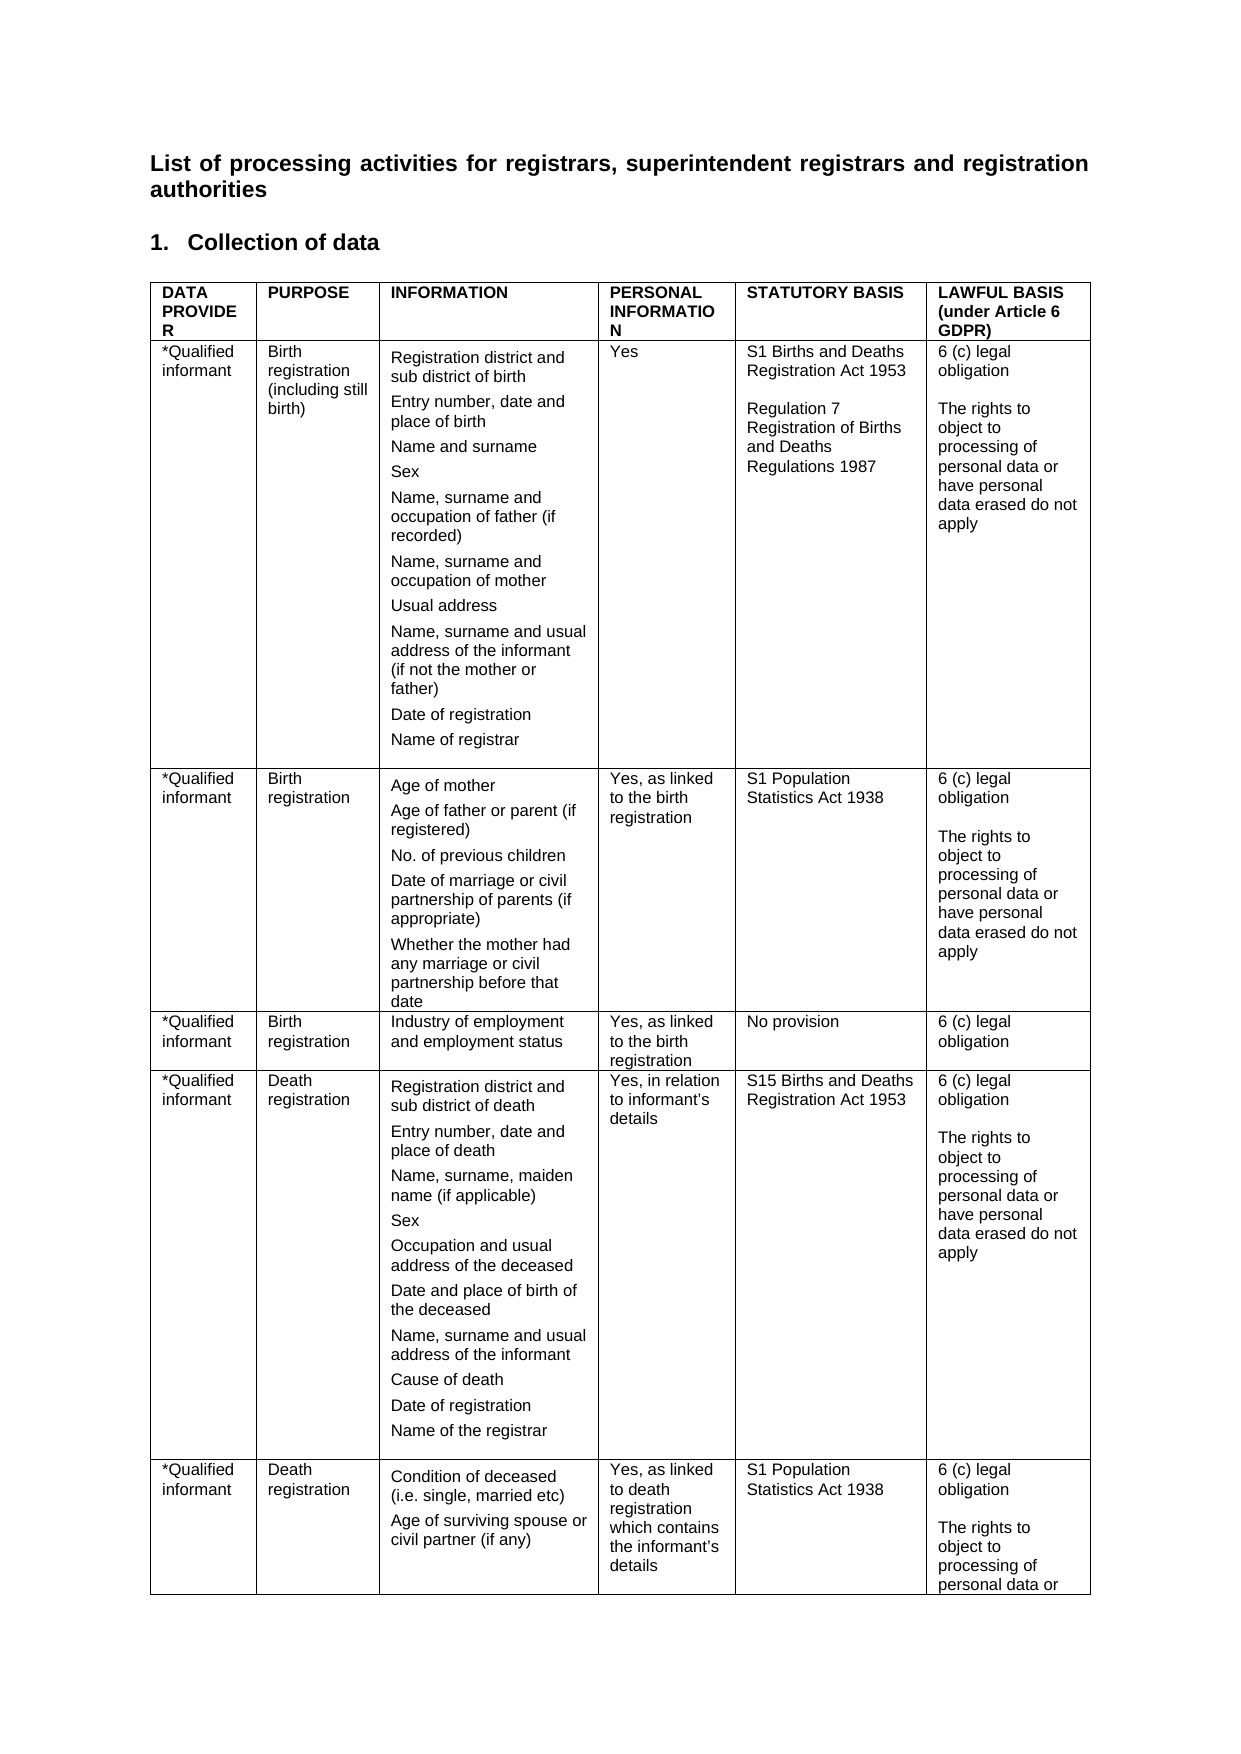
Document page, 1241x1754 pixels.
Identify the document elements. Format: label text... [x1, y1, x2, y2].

table_cell *Qualified informant [151, 1012, 256, 1070]
table_header PERSONAL INFORMATION [599, 283, 735, 340]
table_cell Birth registration [257, 769, 379, 1011]
table_header DATA PROVIDER [151, 283, 256, 340]
table_cell Yes, in relation to informant’s details [599, 1071, 735, 1459]
table_header LAWFUL BASIS (under Article 6 GDPR) [927, 283, 1090, 340]
table_cell Death registration [257, 1071, 379, 1459]
table_cell Registration district and sub district of birth Entry number, date and place of birth Name and surname Sex Name, surname and occupation of father (if recorded) Name, surname and occupation of mother Usual address Name, surname and usual address of the informant (if not the mother or father) Date of registration Name of registrar [380, 341, 598, 768]
table_cell S1 Population Statistics Act 1938 [736, 769, 926, 1011]
table_cell *Qualified informant [151, 341, 256, 768]
table_cell Birth registration (including still birth) [257, 341, 379, 768]
table_cell Registration district and sub district of death Entry number, date and place of death Name, surname, maiden name (if applicable) Sex Occupation and usual address of the deceased Date and place of birth of the deceased Name, surname and usual address of the informant Cause of death Date of registration Name of the registrar [380, 1071, 598, 1459]
table_cell Industry of employment and employment status [380, 1012, 598, 1070]
table_cell *Qualified informant [151, 1071, 256, 1459]
table_cell Yes [599, 341, 735, 768]
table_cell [380, 1460, 598, 1594]
table_cell 6 (c) legal obligation The rights to object to processing of personal data or have personal data erased do not apply [927, 341, 1090, 768]
table_cell S1 Births and Deaths Registration Act 1953 Regulation 7 Registration of Births and Deaths Regulations 1987 [736, 341, 926, 768]
table_cell *Qualified informant [151, 769, 256, 1011]
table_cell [151, 1460, 256, 1594]
table_header INFORMATION [380, 283, 598, 340]
table_cell Death registration [257, 1460, 379, 1594]
table_header PURPOSE [257, 283, 379, 340]
list Collection of data [150, 229, 1090, 255]
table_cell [736, 1460, 926, 1594]
table_cell 6 (c) legal obligation The rights to object to processing of personal data or have personal data erased do not apply [927, 769, 1090, 1011]
table_cell Yes, as linked to the birth registration [599, 1012, 735, 1070]
table_header STATUTORY BASIS [736, 283, 926, 340]
text List of processing activities for registrars, superintendent registrars and registration authorities [150, 150, 1090, 203]
table_cell Birth registration [257, 1012, 379, 1070]
table_cell Yes, as linked to the birth registration [599, 769, 735, 1011]
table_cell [927, 1460, 1090, 1594]
table_cell 6 (c) legal obligation The rights to object to processing of personal data or have personal data erased do not apply [927, 1071, 1090, 1459]
table_cell Age of mother Age of father or parent (if registered) No. of previous children Date of marriage or civil partnership of parents (if appropriate) Whether the mother had any marriage or civil partnership before that date [380, 769, 598, 1011]
table_cell 6 (c) legal obligation [927, 1012, 1090, 1070]
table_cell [599, 1460, 735, 1594]
table_cell S15 Births and Deaths Registration Act 1953 [736, 1071, 926, 1459]
table_cell No provision [736, 1012, 926, 1070]
